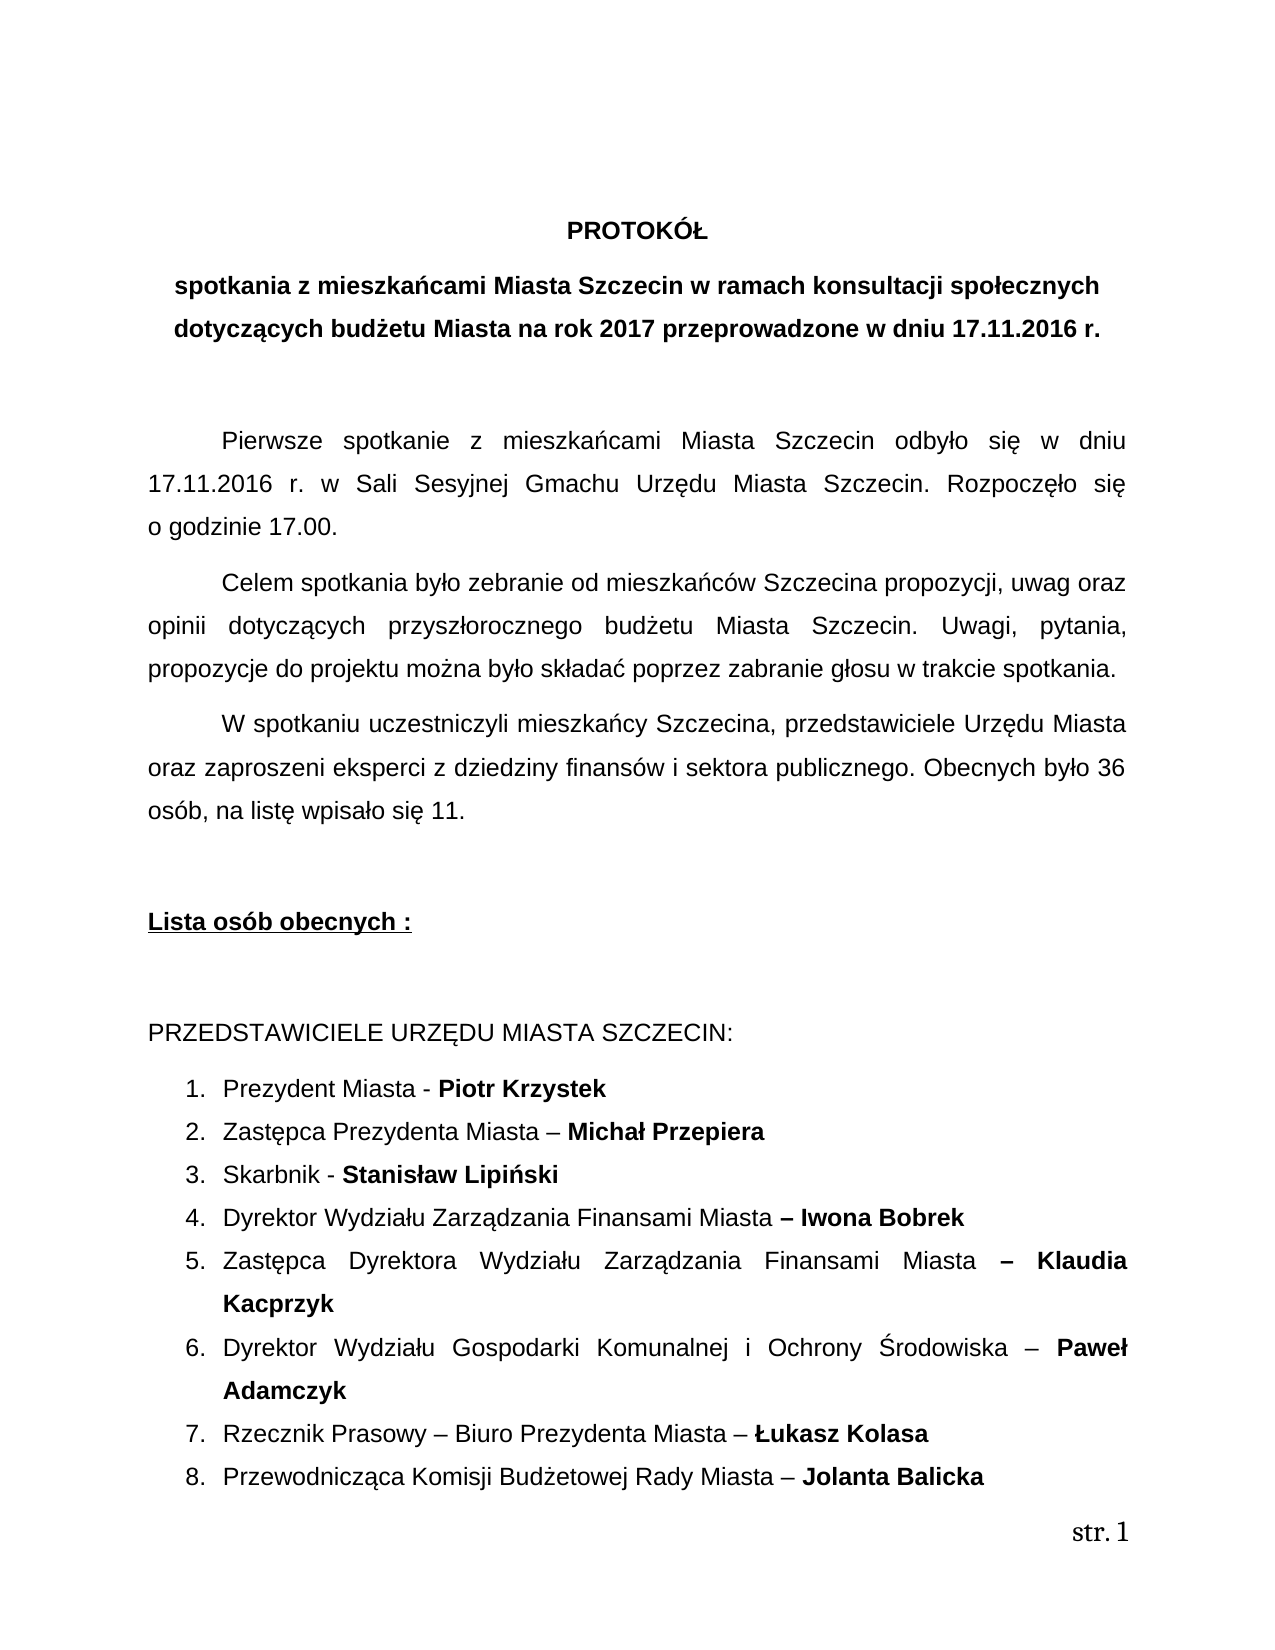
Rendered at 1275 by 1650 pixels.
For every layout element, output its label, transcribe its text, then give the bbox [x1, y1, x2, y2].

list Przewodnicząca Komisji Budżetowej Rady Miasta – Jolanta Balicka [185, 1462, 1127, 1491]
text Lista osób obecnych : [148, 907, 1127, 936]
text Celem spotkania było zebranie od mieszkańców Szczecina propozycji, uwag oraz opinii dotyczących przyszłorocznego budżetu Miasta Szczecin. Uwagi, pytania, propozycje do projektu można było składać poprzez zabranie głosu w trakcie spotkania. [148, 568, 1127, 683]
text Pierwsze spotkanie z mieszkańcami Miasta Szczecin odbyło się w dniu 17.11.2016 r. w Sali Sesyjnej Gmachu Urzędu Miasta Szczecin. Rozpoczęło się o godzinie 17.00. [148, 426, 1127, 541]
text spotkania z mieszkańcami Miasta Szczecin w ramach konsultacji społecznych dotyczących budżetu Miasta na rok 2017 przeprowadzone w dniu 17.11.2016 r. [148, 271, 1127, 343]
text PRZEDSTAWICIELE URZĘDU MIASTA SZCZECIN: [148, 1018, 1127, 1047]
list Zastępca Prezydenta Miasta – Michał Przepiera [185, 1117, 1127, 1146]
text PROTOKÓŁ [148, 216, 1127, 244]
list Dyrektor Wydziału Gospodarki Komunalnej i Ochrony Środowiska – Paweł Adamczyk [185, 1333, 1127, 1404]
list Prezydent Miasta - Piotr Krzystek [185, 1074, 1127, 1103]
list Skarbnik - Stanisław Lipiński [185, 1160, 1127, 1189]
list Zastępca Dyrektora Wydziału Zarządzania Finansami Miasta – Klaudia Kacprzyk [185, 1246, 1127, 1318]
list Rzecznik Prasowy – Biuro Prezydenta Miasta – Łukasz Kolasa [185, 1419, 1127, 1448]
list Dyrektor Wydziału Zarządzania Finansami Miasta – Iwona Bobrek [185, 1203, 1127, 1232]
text W spotkaniu uczestniczyli mieszkańcy Szczecina, przedstawiciele Urzędu Miasta oraz zaproszeni eksperci z dziedziny finansów i sektora publicznego. Obecnych było 36 osób, na listę wpisało się 11. [148, 709, 1127, 824]
